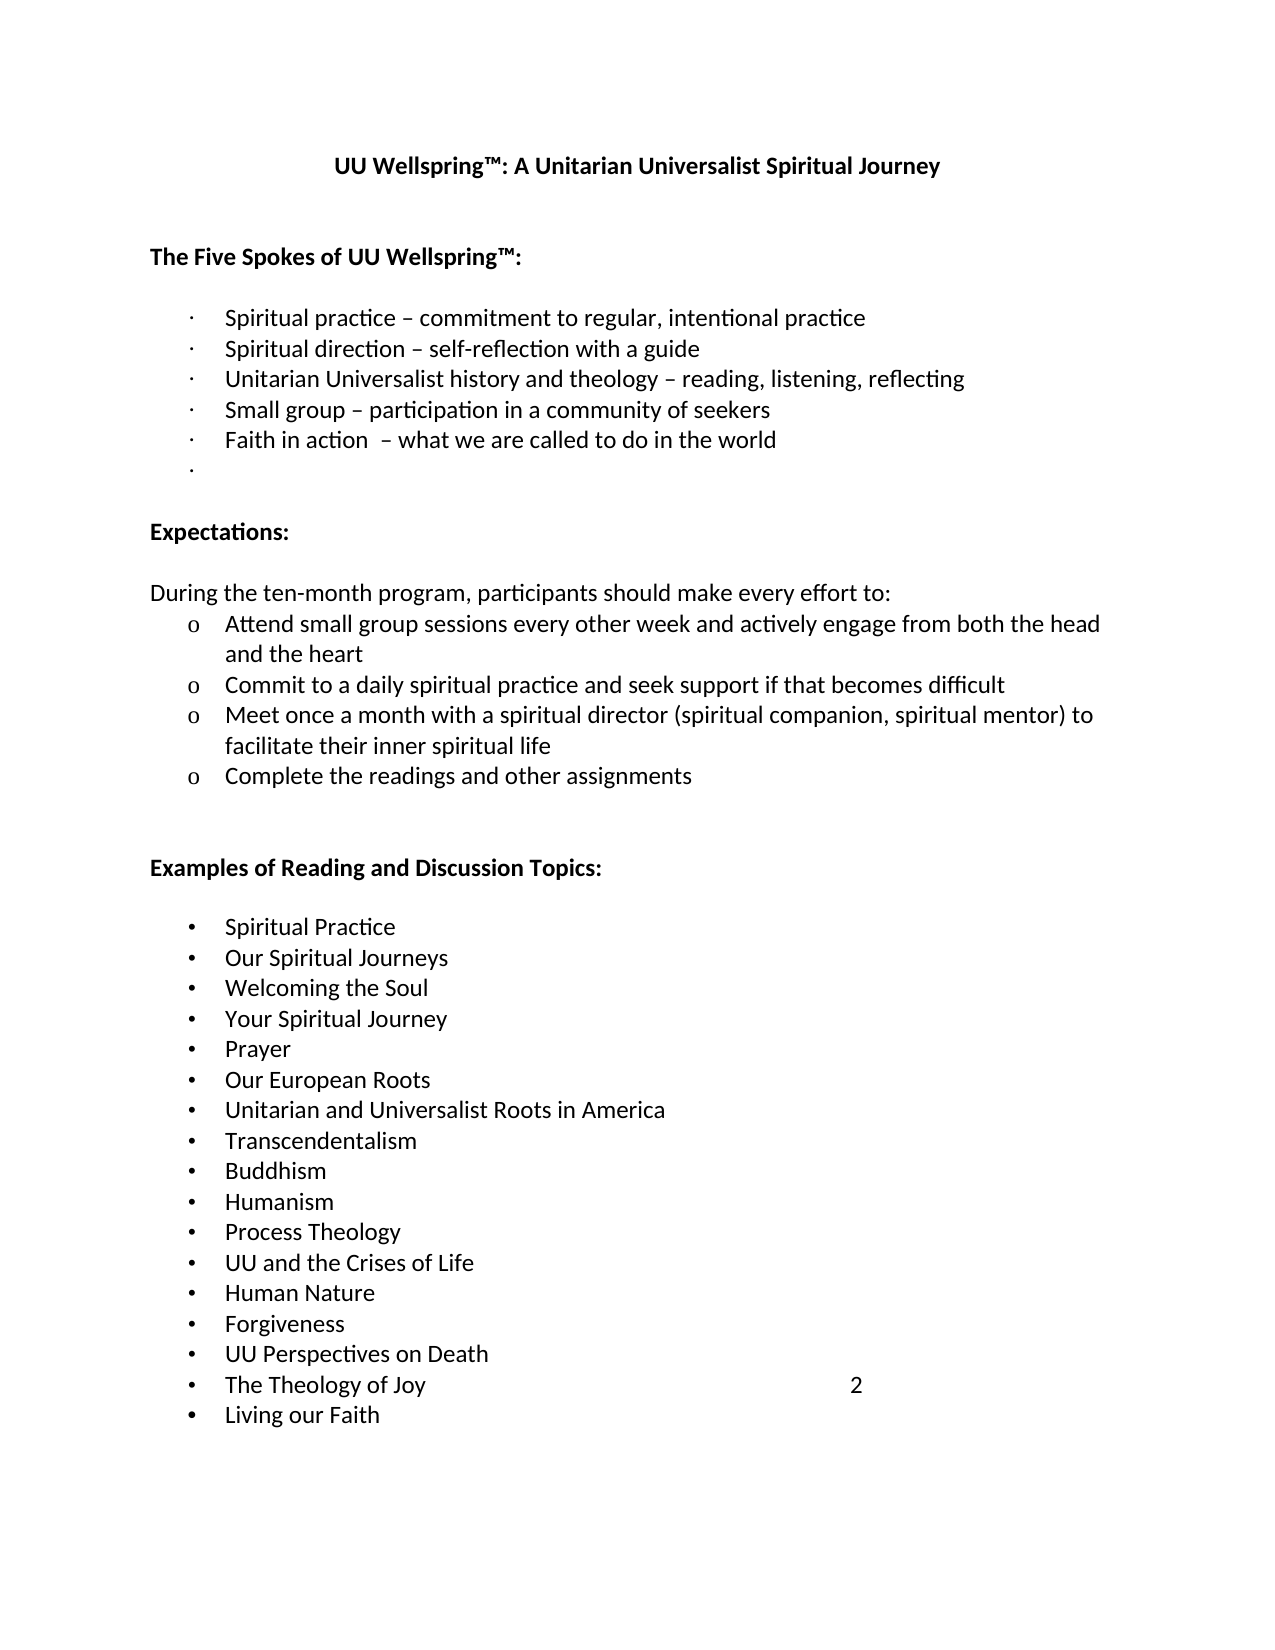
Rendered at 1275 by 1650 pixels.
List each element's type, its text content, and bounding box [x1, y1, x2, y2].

list Forgiveness [187, 1308, 1125, 1338]
list Meet once a month with a spiritual director (spiritual companion, spiritual mentor) to facilitate their inner spiritual life [187, 699, 1125, 760]
list Unitarian Universalist history and theology – reading, listening, reflecting [187, 364, 1125, 394]
list Process Theology [187, 1216, 1125, 1247]
list Spiritual Practice [187, 911, 1125, 942]
list The Theology of Joy 2 [187, 1369, 1125, 1399]
list Small group – participation in a community of seekers [187, 394, 1125, 425]
list Spiritual practice – commitment to regular, intentional practice [187, 303, 1125, 333]
list Welcoming the Soul [187, 972, 1125, 1003]
list Your Spiritual Journey [187, 1003, 1125, 1033]
list Our European Roots [187, 1064, 1125, 1094]
list Human Nature [187, 1277, 1125, 1308]
list Faith in action – what we are called to do in the world [187, 425, 1125, 455]
text UU Wellspring™: A Unitarian Universalist Spiritual Journey [150, 150, 1125, 181]
list Living our Faith [187, 1399, 1125, 1430]
text Examples of Reading and Discussion Topics: [150, 852, 1125, 882]
list Buddhism [187, 1155, 1125, 1186]
list Prayer [187, 1033, 1125, 1064]
list UU and the Crises of Life [187, 1247, 1125, 1277]
list Unitarian and Universalist Roots in America [187, 1094, 1125, 1125]
list Complete the readings and other assignments [187, 760, 1125, 791]
list Attend small group sessions every other week and actively engage from both the head and the heart [187, 608, 1125, 669]
list Transcendentalism [187, 1125, 1125, 1155]
text The Five Spokes of UU Wellspring™: [150, 242, 1125, 272]
list Spiritual direction – self-reflection with a guide [187, 333, 1125, 364]
list Commit to a daily spiritual practice and seek support if that becomes difficult [187, 669, 1125, 699]
list Humanism [187, 1186, 1125, 1216]
list UU Perspectives on Death [187, 1338, 1125, 1369]
text During the ten-month program, participants should make every effort to: [150, 577, 1125, 608]
list Our Spiritual Journeys [187, 942, 1125, 972]
text Expectations: [150, 516, 1125, 547]
